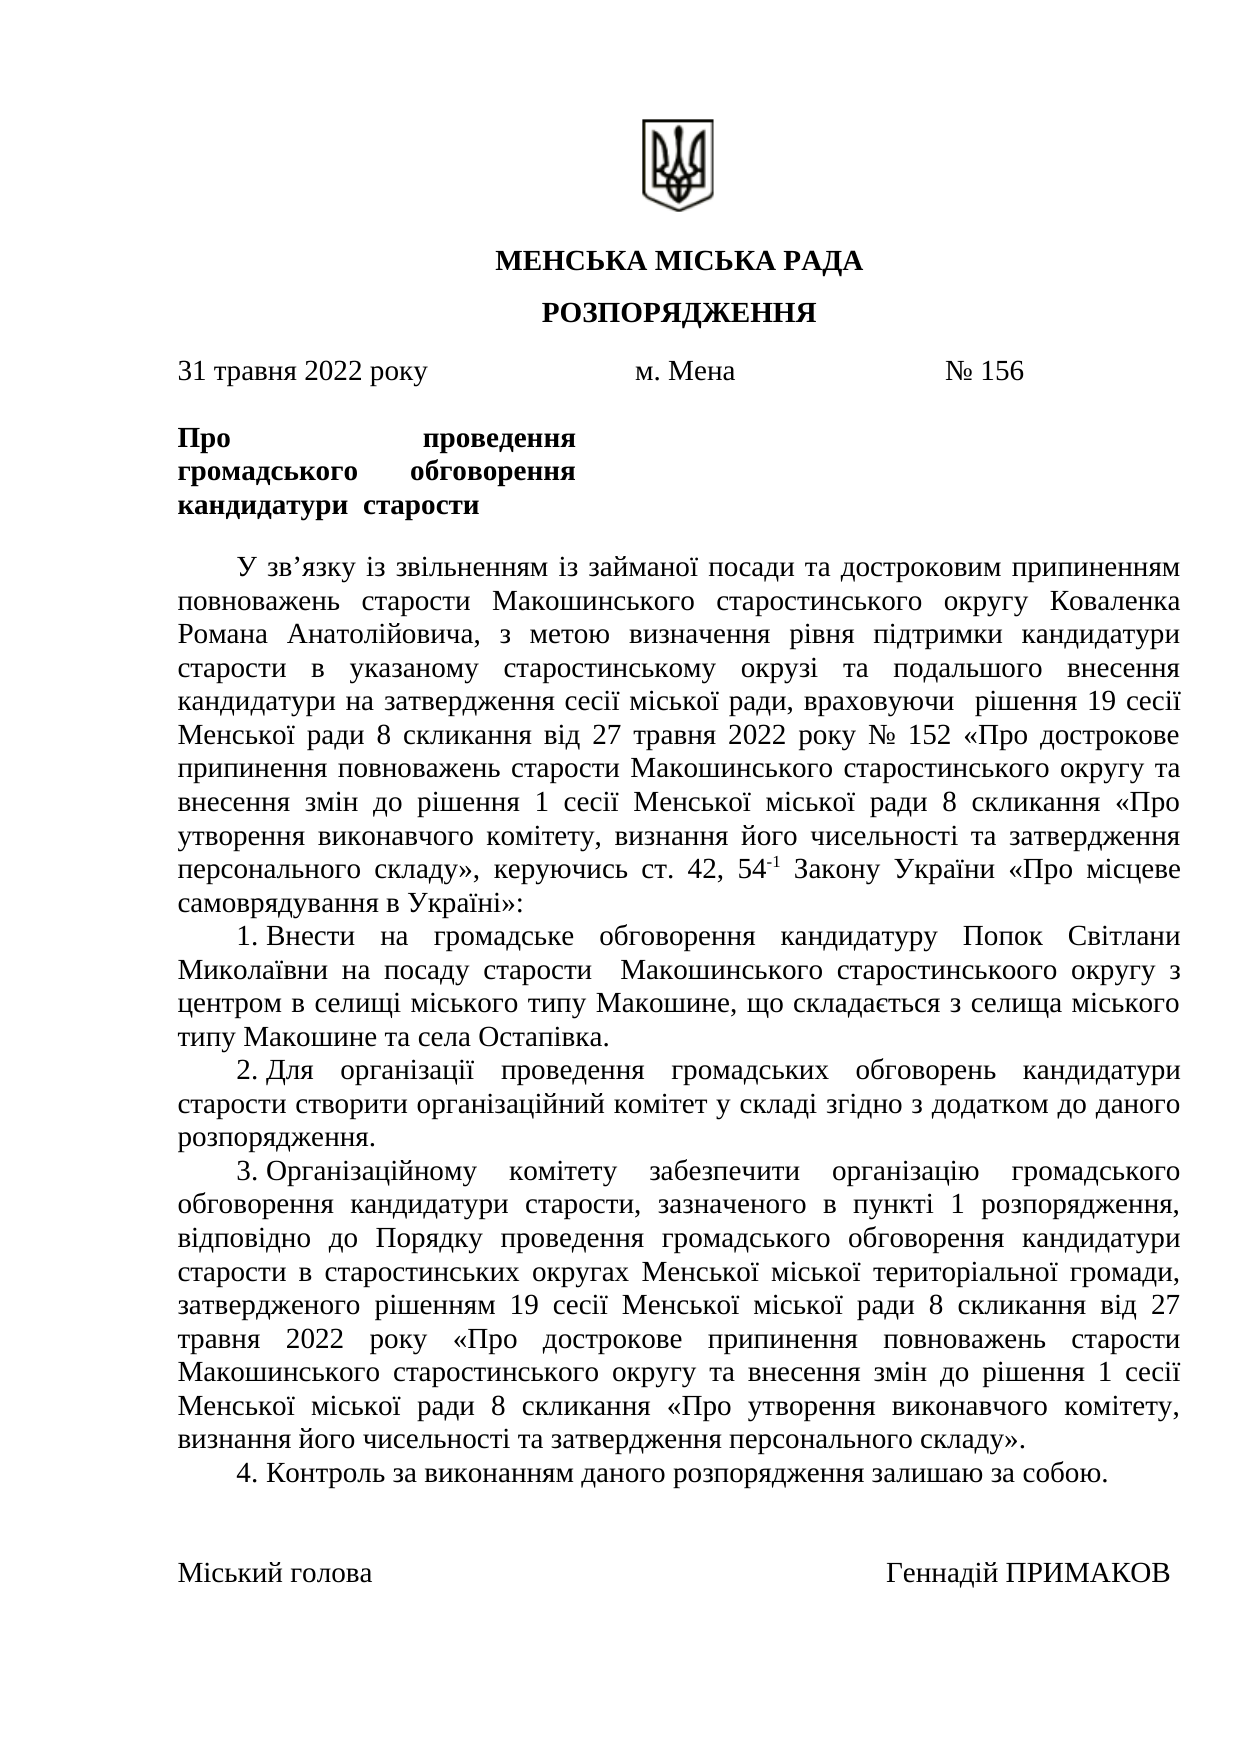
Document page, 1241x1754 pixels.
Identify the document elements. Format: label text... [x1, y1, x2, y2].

text МЕНСЬКА МІСЬКА РАДА [177, 243, 1181, 276]
text 31 травня 2022 року м. Мена № 156 [177, 353, 1181, 386]
list Організаційному комітету забезпечити організацію громадського обговорення кандидатури старости, зазначеного в пункті 1 розпорядження, відповідно до Порядку проведення громадського обговорення кандидатури старости в старостинських округах Менської міської територіальної громади, затвердженого рішенням 19 сесії Менської міської ради 8 скликання від 27 травня 2022 року «Про дострокове припинення повноважень старости Макошинського старостинського округу та внесення змін до рішення 1 сесії Менської міської ради 8 скликання «Про утворення виконавчого комітету, визнання його чисельності та затвердження персонального складу». [177, 1153, 1181, 1455]
list Внести на громадське обговорення кандидатуру Попок Світлани Миколаївни на посаду старости Макошинського старостинськоого округу з центром в селищі міського типу Макошине, що складається з селища міського типу Макошине та села Остапівка. [177, 918, 1181, 1052]
list Для організації проведення громадських обговорень кандидатури старости створити організаційний комітет у складі згідно з додатком до даного розпорядження. [177, 1052, 1181, 1153]
text Міський голова Геннадій ПРИМАКОВ [177, 1556, 1181, 1589]
text Про проведення громадського обговорення кандидатури старости [177, 420, 576, 521]
text РОЗПОРЯДЖЕННЯ [177, 295, 1181, 329]
text У зв’язку із звільненням із займаної посади та достроковим припиненням повноважень старости Макошинського старостинського округу Коваленка Романа Анатолійовича, з метою визначення рівня підтримки кандидатури старости в указаному старостинському окрузі та подальшого внесення кандидатури на затвердження сесії міської ради, враховуючи рішення 19 сесії Менської ради 8 скликання від 27 травня 2022 року № 152 «Про дострокове припинення повноважень старости Макошинського старостинського округу та внесення змін до рішення 1 сесії Менської міської ради 8 скликання «Про утворення виконавчого комітету, визнання його чисельності та затвердження персонального складу», керуючись ст. 42, 54-1 Закону України «Про місцеве самоврядування в Україні»: [177, 549, 1181, 918]
list Контроль за виконанням даного розпорядження залишаю за собою. [177, 1455, 1181, 1488]
picture [641, 118, 717, 215]
